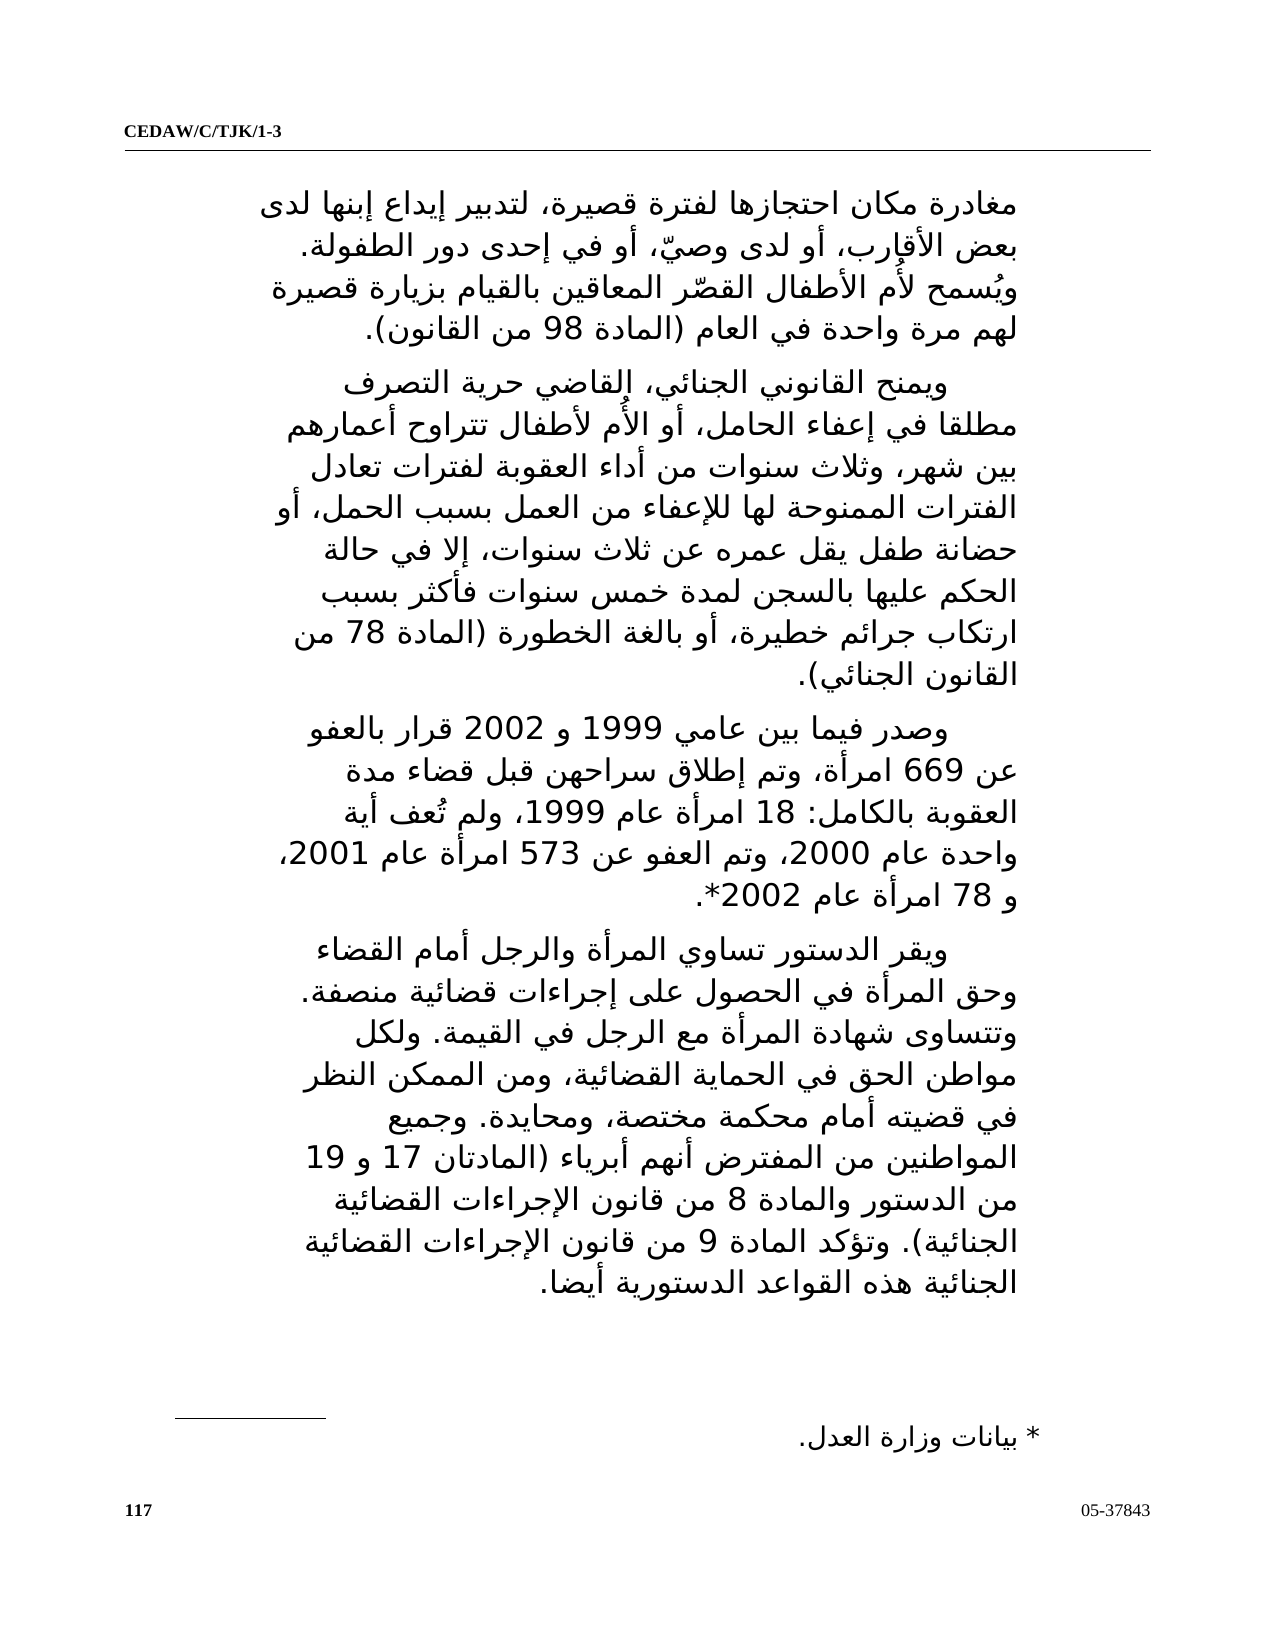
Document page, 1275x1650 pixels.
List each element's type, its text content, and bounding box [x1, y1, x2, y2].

text ويمنح القانوني الجنائي، القاضي حرية التصرف مطلقا في إعفاء الحامل، أو الأُم لأطفال تتراوح أعمارهم بين شهر، وثلاث سنوات من أداء العقوبة لفترات تعادل الفترات الممنوحة لها للإعفاء من العمل بسبب الحمل، أو حضانة طفل يقل عمره عن ثلاث سنوات، إلا في حالة الحكم عليها بالسجن لمدة خمس سنوات فأكثر بسبب ارتكاب جرائم خطيرة، أو بالغة الخطورة (المادة 78 من القانون الجنائي). [256, 361, 1018, 694]
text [256, 181, 1018, 348]
text ويقر الدستور تساوي المرأة والرجل أمام القضاء وحق المرأة في الحصول على إجراءات قضائية منصفة. وتتساوى شهادة المرأة مع الرجل في القيمة. ولكل مواطن الحق في الحماية القضائية، ومن الممكن النظر في قضيته أمام محكمة مختصة، ومحايدة. وجميع المواطنين من المفترض أنهم أبرياء (المادتان 17 و 19 من الدستور والمادة 8 من قانون الإجراءات القضائية الجنائية). وتؤكد المادة 9 من قانون الإجراءات القضائية الجنائية هذه القواعد الدستورية أيضا. [256, 927, 1018, 1302]
text * بيانات وزارة العدل. [262, 1421, 1075, 1452]
text وصدر فيما بين عامي 1999 و 2002 قرار بالعفو عن 669 امرأة، وتم إطلاق سراحهن قبل قضاء مدة العقوبة بالكامل: 18 امرأة عام 1999، ولم تُعف أية واحدة عام 2000، وتم العفو عن 573 امرأة عام 2001، و 78 امرأة عام 2002*. [256, 706, 1018, 915]
